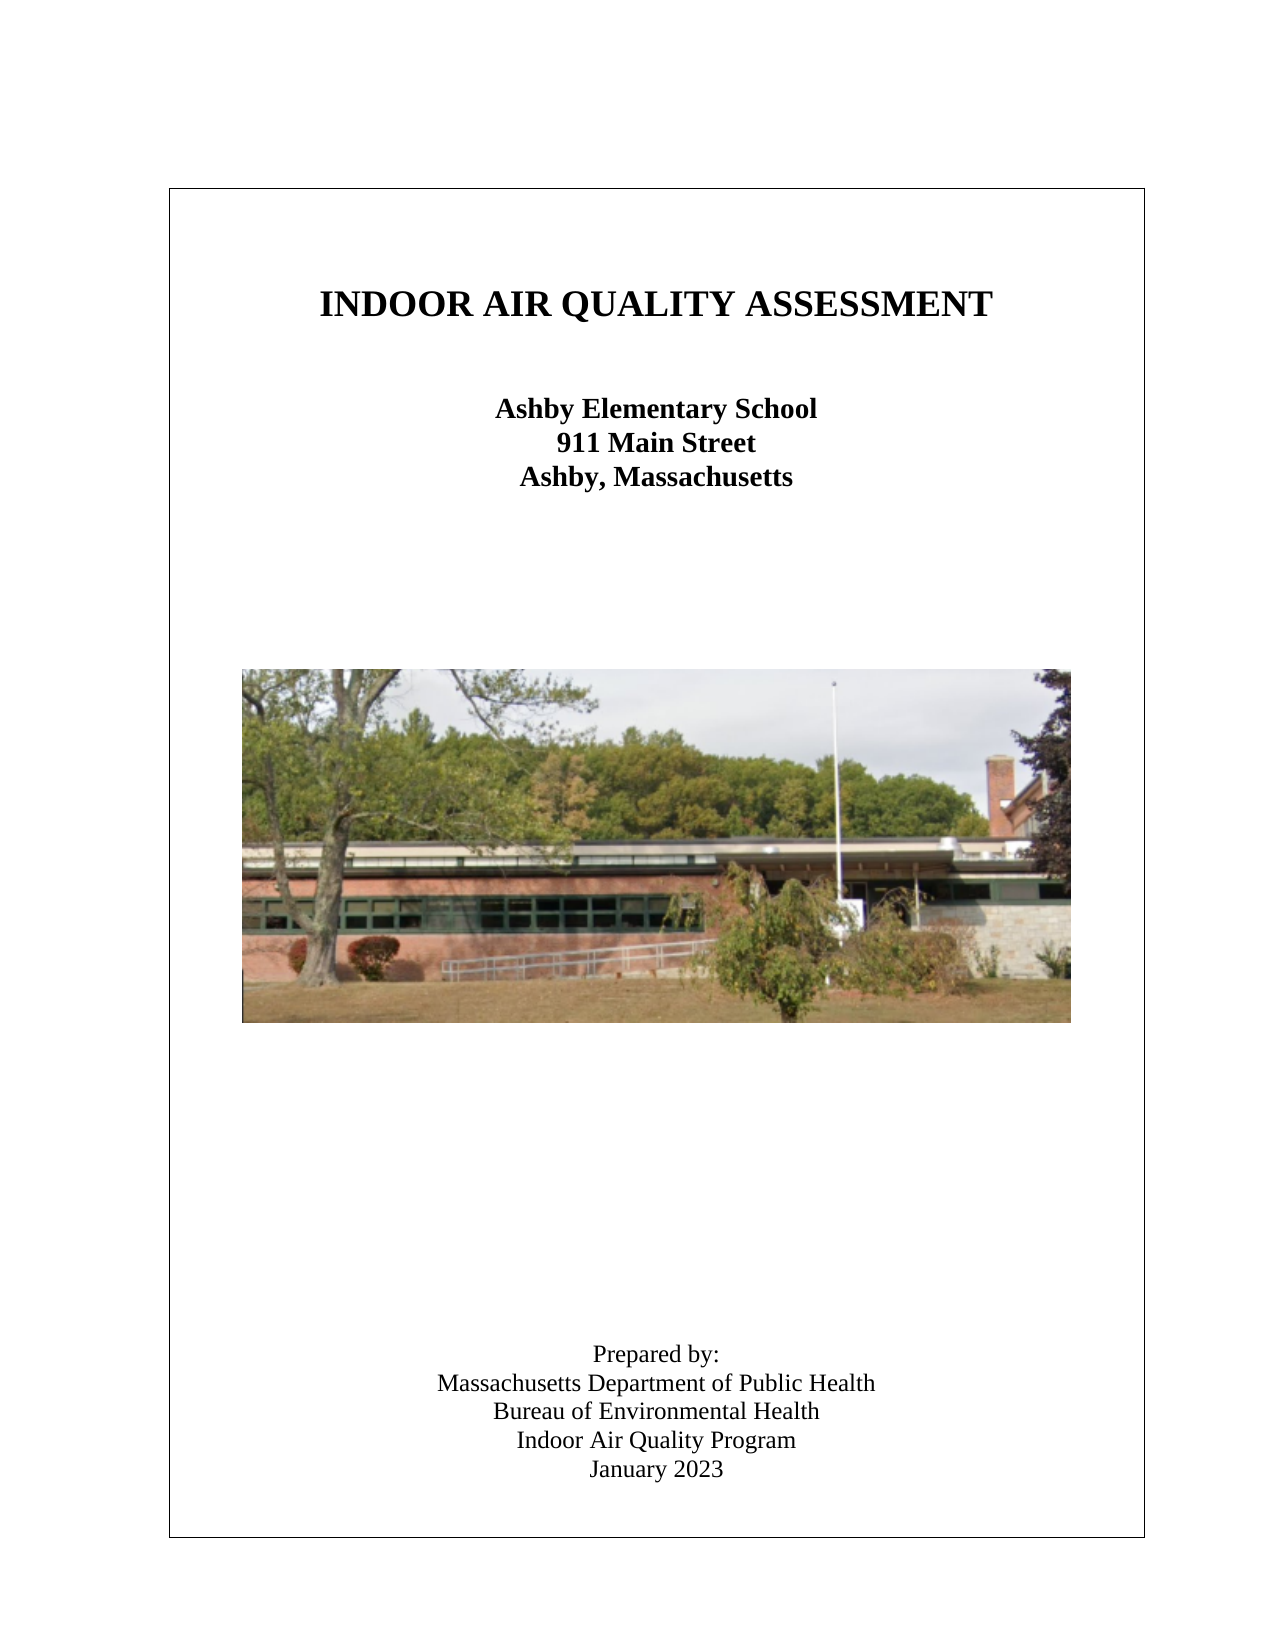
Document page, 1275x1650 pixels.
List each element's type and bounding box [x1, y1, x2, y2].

picture [242, 669, 1071, 1023]
